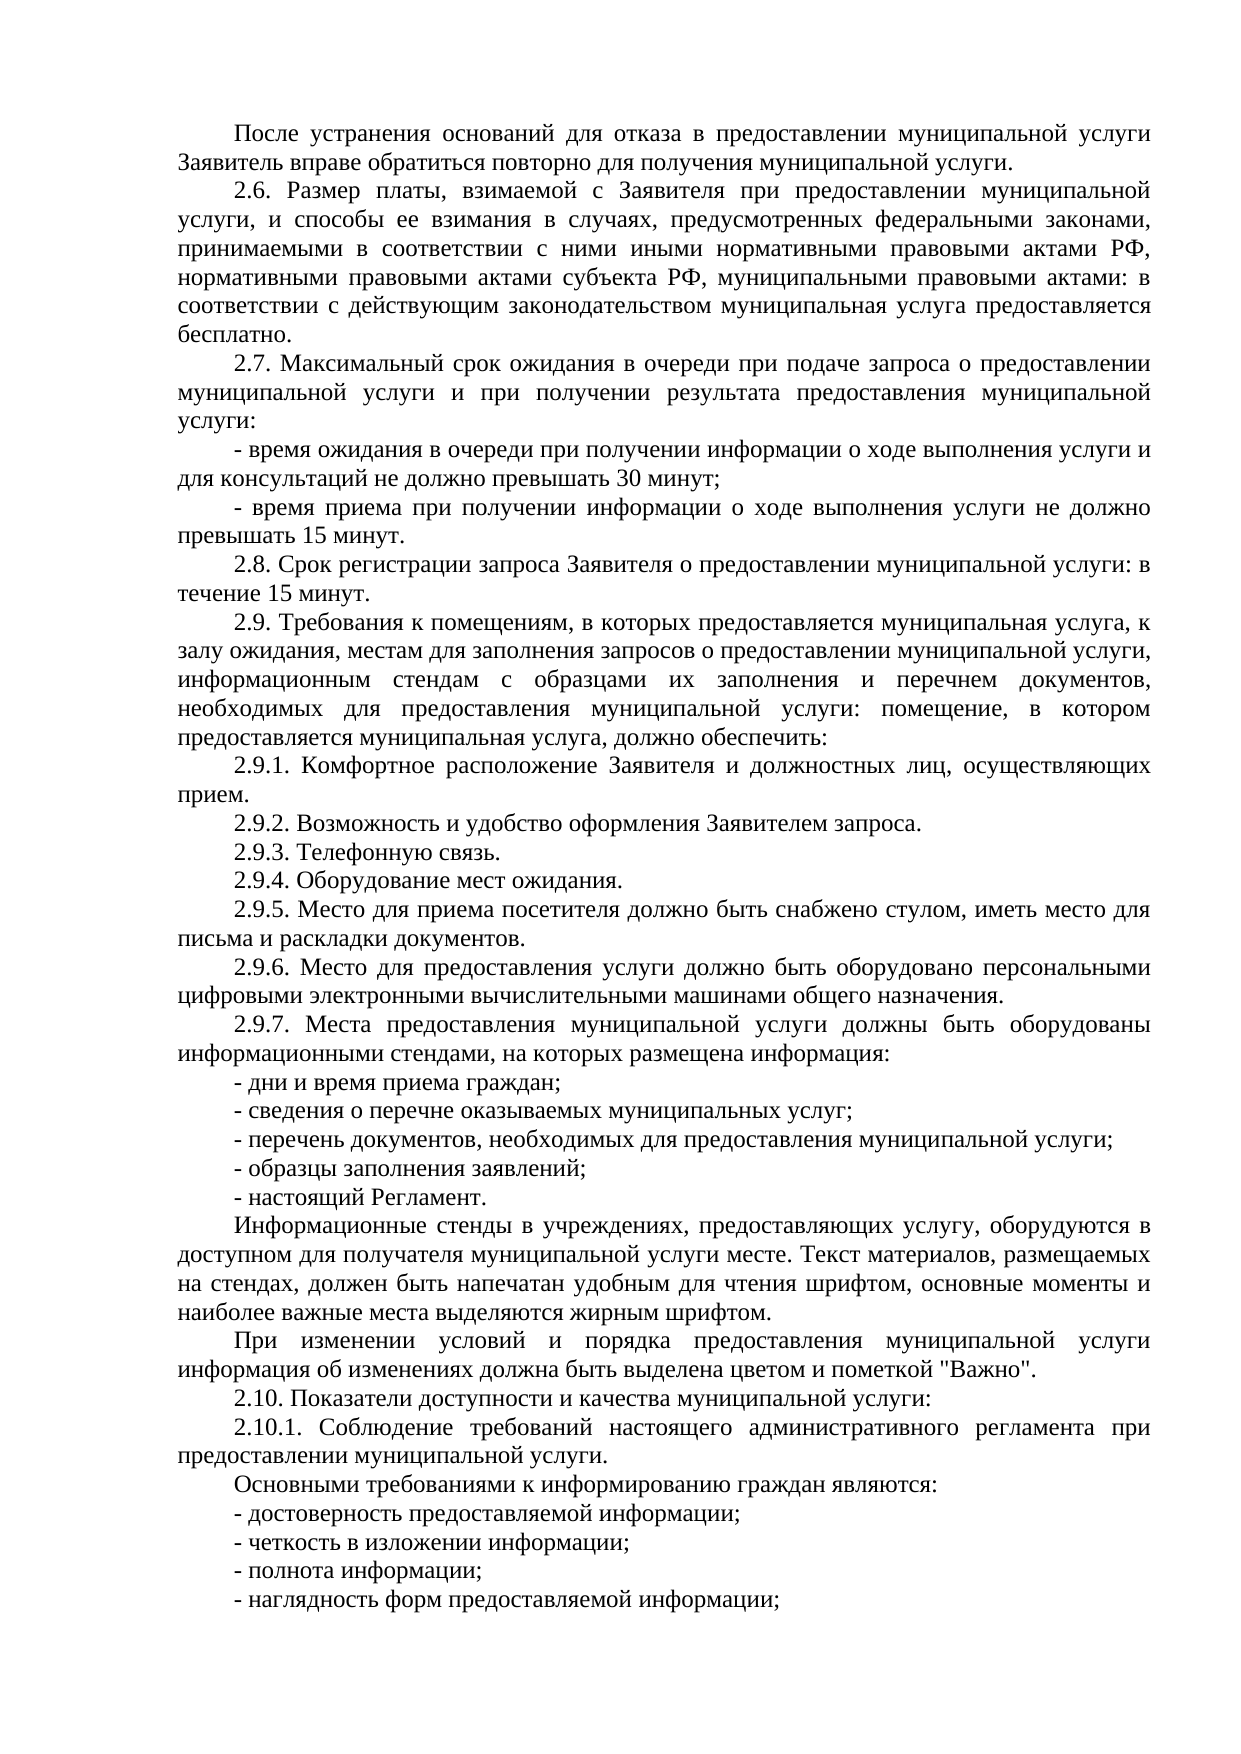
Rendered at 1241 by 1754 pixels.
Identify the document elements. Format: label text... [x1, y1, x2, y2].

text 2.9.6. Место для предоставления услуги должно быть оборудовано персональными цифровыми электронными вычислительными машинами общего назначения. [177, 952, 1152, 1009]
text После устранения оснований для отказа в предоставлении муниципальной услуги Заявитель вправе обратиться повторно для получения муниципальной услуги. [177, 118, 1152, 176]
text - образцы заполнения заявлений; [177, 1153, 1152, 1182]
text 2.9.5. Место для приема посетителя должно быть снабжено стулом, иметь место для письма и раскладки документов. [177, 894, 1152, 952]
text - дни и время приема граждан; [177, 1067, 1152, 1096]
text - перечень документов, необходимых для предоставления муниципальной услуги; [177, 1124, 1152, 1153]
text - четкость в изложении информации; [177, 1527, 1152, 1556]
text 2.9.1. Комфортное расположение Заявителя и должностных лиц, осуществляющих прием. [177, 751, 1152, 808]
text 2.9.4. Оборудование мест ожидания. [177, 866, 1152, 894]
text 2.9.2. Возможность и удобство оформления Заявителем запроса. [177, 808, 1152, 837]
text - время ожидания в очереди при получении информации о ходе выполнения услуги и для консультаций не должно превышать 30 минут; [177, 434, 1152, 492]
text 2.9. Требования к помещениям, в которых предоставляется муниципальная услуга, к залу ожидания, местам для заполнения запросов о предоставлении муниципальной услуги, информационным стендам с образцами их заполнения и перечнем документов, необходимых для предоставления муниципальной услуги: помещение, в котором предоставляется муниципальная услуга, должно обеспечить: [177, 607, 1152, 751]
text - сведения о перечне оказываемых муниципальных услуг; [177, 1096, 1152, 1124]
text 2.8. Срок регистрации запроса Заявителя о предоставлении муниципальной услуги: в течение 15 минут. [177, 549, 1152, 607]
text 2.9.7. Места предоставления муниципальной услуги должны быть оборудованы информационными стендами, на которых размещена информация: [177, 1009, 1152, 1067]
text 2.10. Показатели доступности и качества муниципальной услуги: [177, 1383, 1152, 1412]
text 2.10.1. Соблюдение требований настоящего административного регламента при предоставлении муниципальной услуги. [177, 1412, 1152, 1469]
text 2.9.3. Телефонную связь. [177, 837, 1152, 866]
text - наглядность форм предоставляемой информации; [177, 1584, 1152, 1613]
text - настоящий Регламент. [177, 1182, 1152, 1211]
text Информационные стенды в учреждениях, предоставляющих услугу, оборудуются в доступном для получателя муниципальной услуги месте. Текст материалов, размещаемых на стендах, должен быть напечатан удобным для чтения шрифтом, основные моменты и наиболее важные места выделяются жирным шрифтом. [177, 1211, 1152, 1326]
text При изменении условий и порядка предоставления муниципальной услуги информация об изменениях должна быть выделена цветом и пометкой "Важно". [177, 1326, 1152, 1383]
text 2.6. Размер платы, взимаемой с Заявителя при предоставлении муниципальной услуги, и способы ее взимания в случаях, предусмотренных федеральными законами, принимаемыми в соответствии с ними иными нормативными правовыми актами РФ, нормативными правовыми актами субъекта РФ, муниципальными правовыми актами: в соответствии с действующим законодательством муниципальная услуга предоставляется бесплатно. [177, 176, 1152, 348]
text - достоверность предоставляемой информации; [177, 1498, 1152, 1527]
text - полнота информации; [177, 1556, 1152, 1584]
text - время приема при получении информации о ходе выполнения услуги не должно превышать 15 минут. [177, 492, 1152, 549]
text 2.7. Максимальный срок ожидания в очереди при подаче запроса о предоставлении муниципальной услуги и при получении результата предоставления муниципальной услуги: [177, 348, 1152, 434]
text Основными требованиями к информированию граждан являются: [177, 1469, 1152, 1498]
